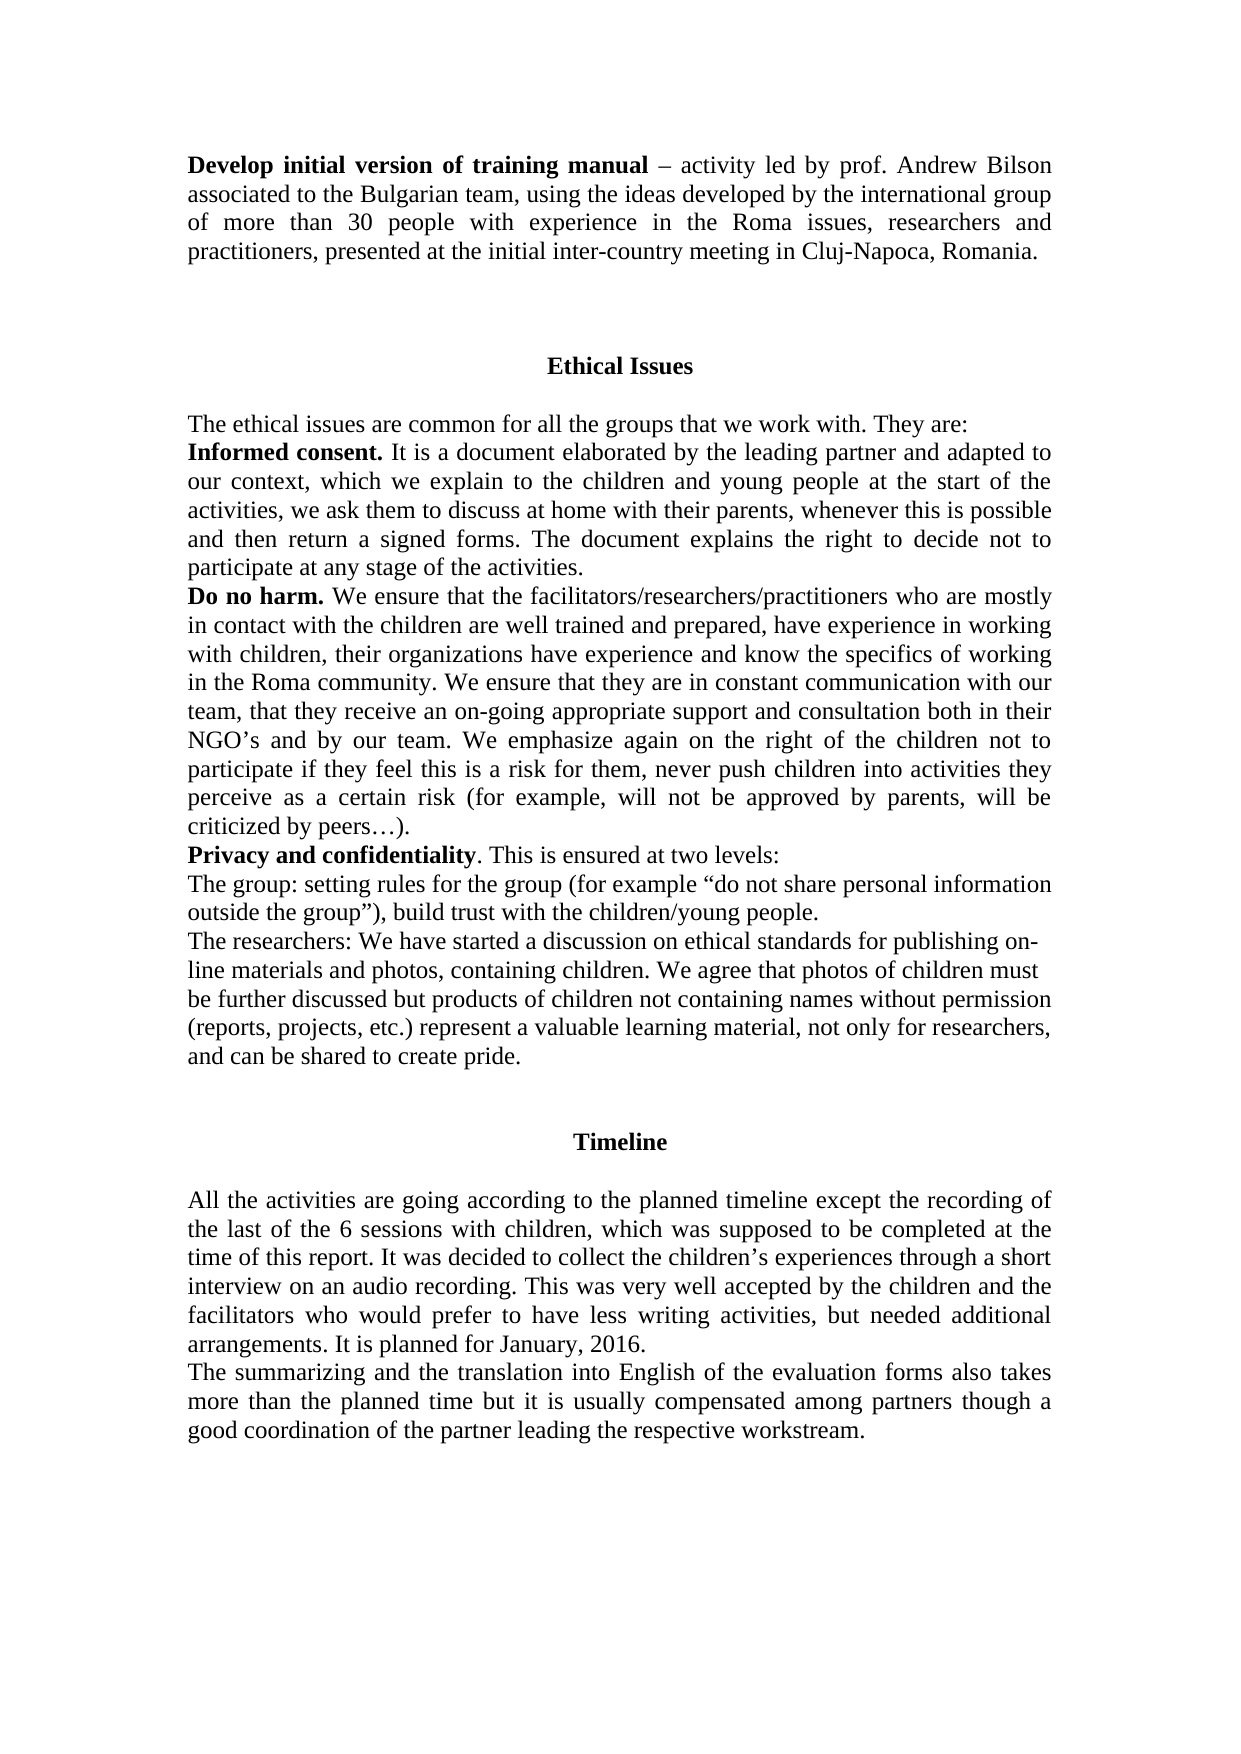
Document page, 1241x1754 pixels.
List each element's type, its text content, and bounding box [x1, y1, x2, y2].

text Privacy and confidentiality. This is ensured at two levels: [187, 840, 1053, 869]
text Do no harm. We ensure that the facilitators/researchers/practitioners who are mostly in contact with the children are well trained and prepared, have experience in working with children, their organizations have experience and know the specifics of working in the Roma community. We ensure that they are in constant communication with our team, that they receive an on-going appropriate support and consultation both in their NGO’s and by our team. We emphasize again on the right of the children not to participate if they feel this is a risk for them, never push children into activities they perceive as a certain risk (for example, will not be approved by parents, will be criticized by peers…). [187, 581, 1053, 840]
text The researchers: We have started a discussion on ethical standards for publishing on-line materials and photos, containing children. We agree that photos of children must be further discussed but products of children not containing names without permission (reports, projects, etc.) represent a valuable learning material, not only for researchers, and can be shared to create pride. [187, 926, 1053, 1070]
text The group: setting rules for the group (for example “do not share personal information outside the group”), build trust with the children/young people. [187, 869, 1053, 926]
text All the activities are going according to the planned timeline except the recording of the last of the 6 sessions with children, which was supposed to be completed at the time of this report. It was decided to collect the children’s experiences through a short interview on an audio recording. This was very well accepted by the children and the facilitators who would prefer to have less writing activities, but needed additional arrangements. It is planned for January, 2016. [187, 1185, 1053, 1357]
text Develop initial version of training manual – activity led by prof. Andrew Bilson associated to the Bulgarian team, using the ideas developed by the international group of more than 30 people with experience in the Roma issues, researchers and practitioners, presented at the initial inter-country meeting in Cluj-Napoca, Romania. [187, 150, 1053, 265]
text Ethical Issues [187, 351, 1053, 380]
text The summarizing and the translation into English of the evaluation forms also takes more than the planned time but it is usually compensated among partners though a good coordination of the partner leading the respective workstream. [187, 1357, 1053, 1444]
text The ethical issues are common for all the groups that we work with. They are: [187, 409, 1053, 437]
text Timeline [187, 1127, 1053, 1156]
text Informed consent. It is a document elaborated by the leading partner and adapted to our context, which we explain to the children and young people at the start of the activities, we ask them to discuss at home with their parents, whenever this is possible and then return a signed forms. The document explains the right to decide not to participate at any stage of the activities. [187, 437, 1053, 581]
